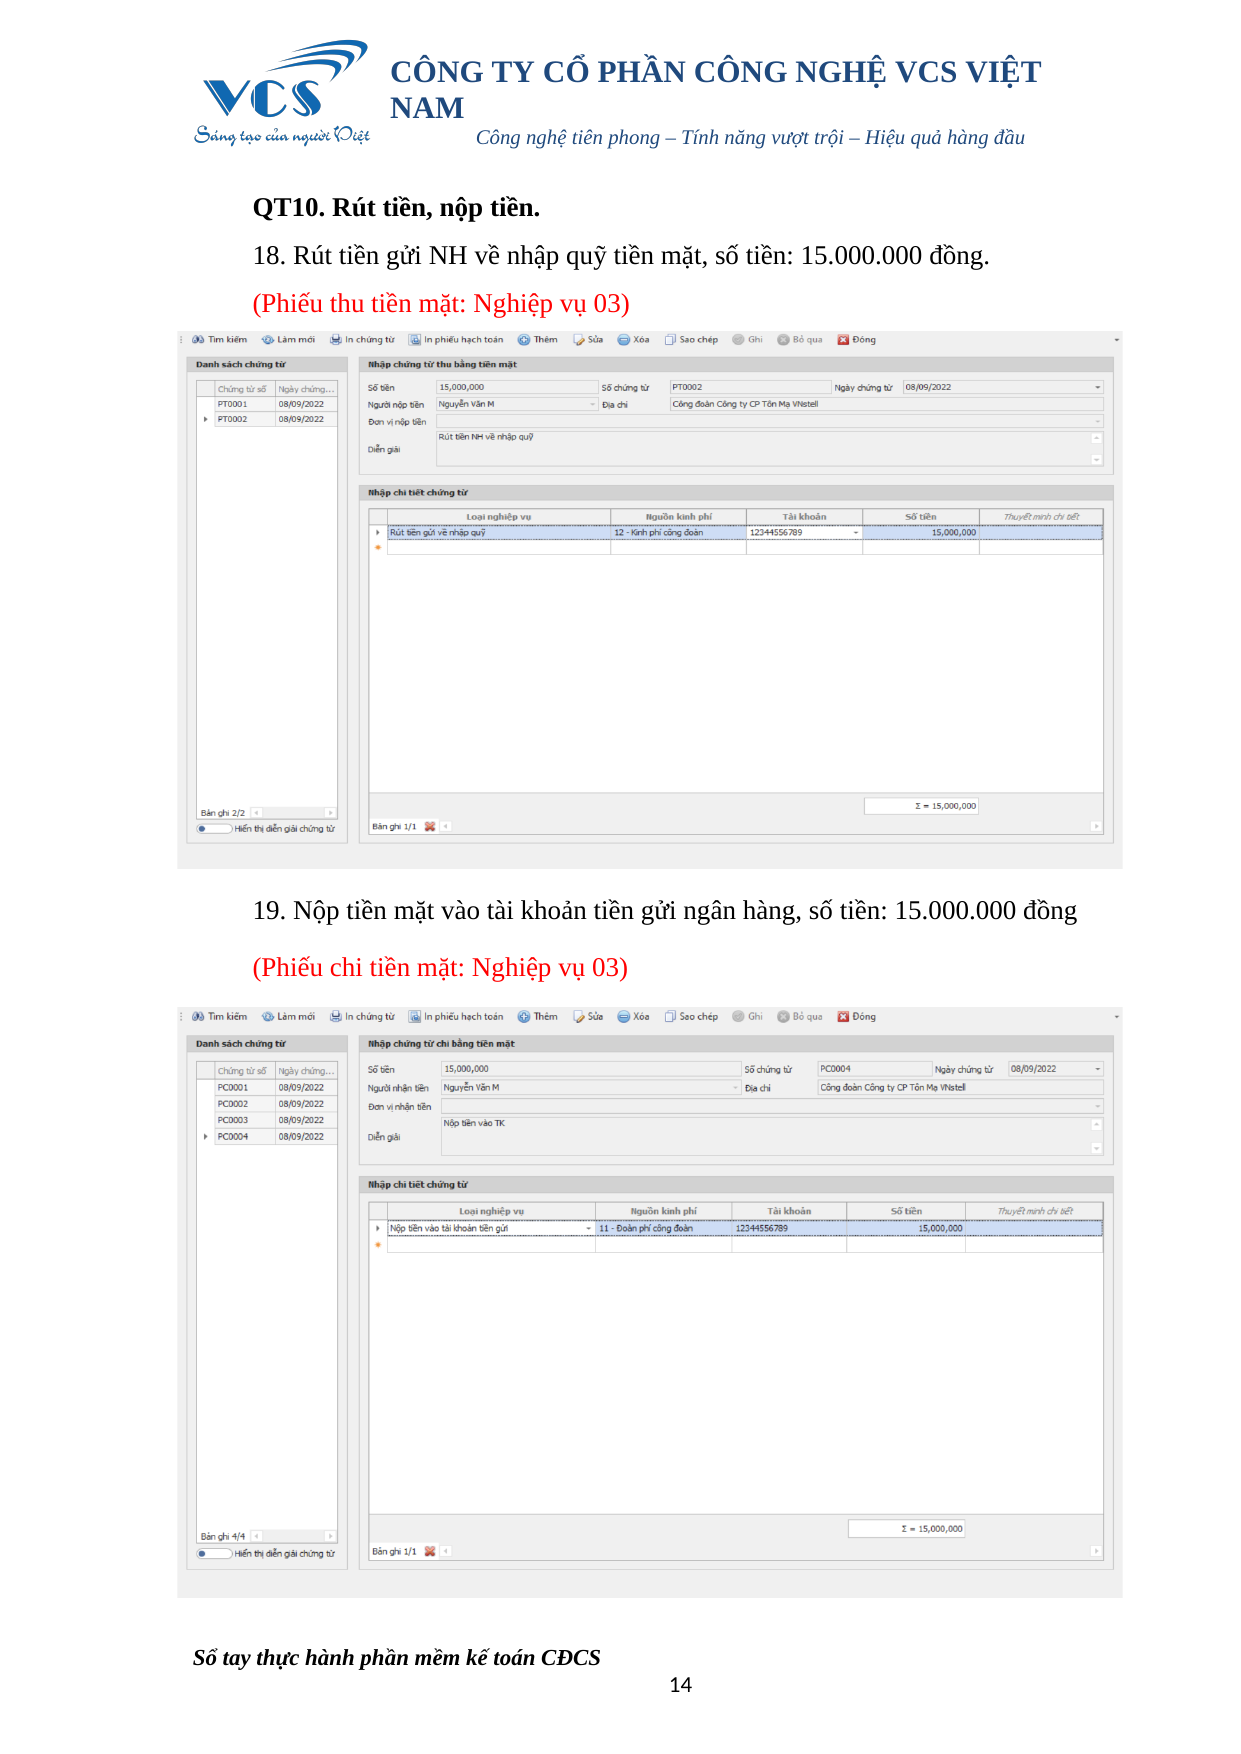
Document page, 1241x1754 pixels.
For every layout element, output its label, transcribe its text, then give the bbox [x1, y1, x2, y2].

subtitle QT10. Rút tiền, nộp tiền. [177, 188, 1122, 223]
text (Phiếu chi tiền mặt: Nghiệp vụ 03) [177, 951, 1122, 982]
text 19. Nộp tiền mặt vào tài khoản tiền gửi ngân hàng, số tiền: 15.000.000 đồng [177, 894, 1122, 925]
picture [177, 331, 1123, 869]
picture [177, 1007, 1123, 1598]
text (Phiếu thu tiền mặt: Nghiệp vụ 03) [177, 284, 1122, 319]
picture [188, 28, 377, 157]
text 18. Rút tiền gửi NH về nhập quỹ tiền mặt, số tiền: 15.000.000 đồng. [177, 236, 1122, 271]
